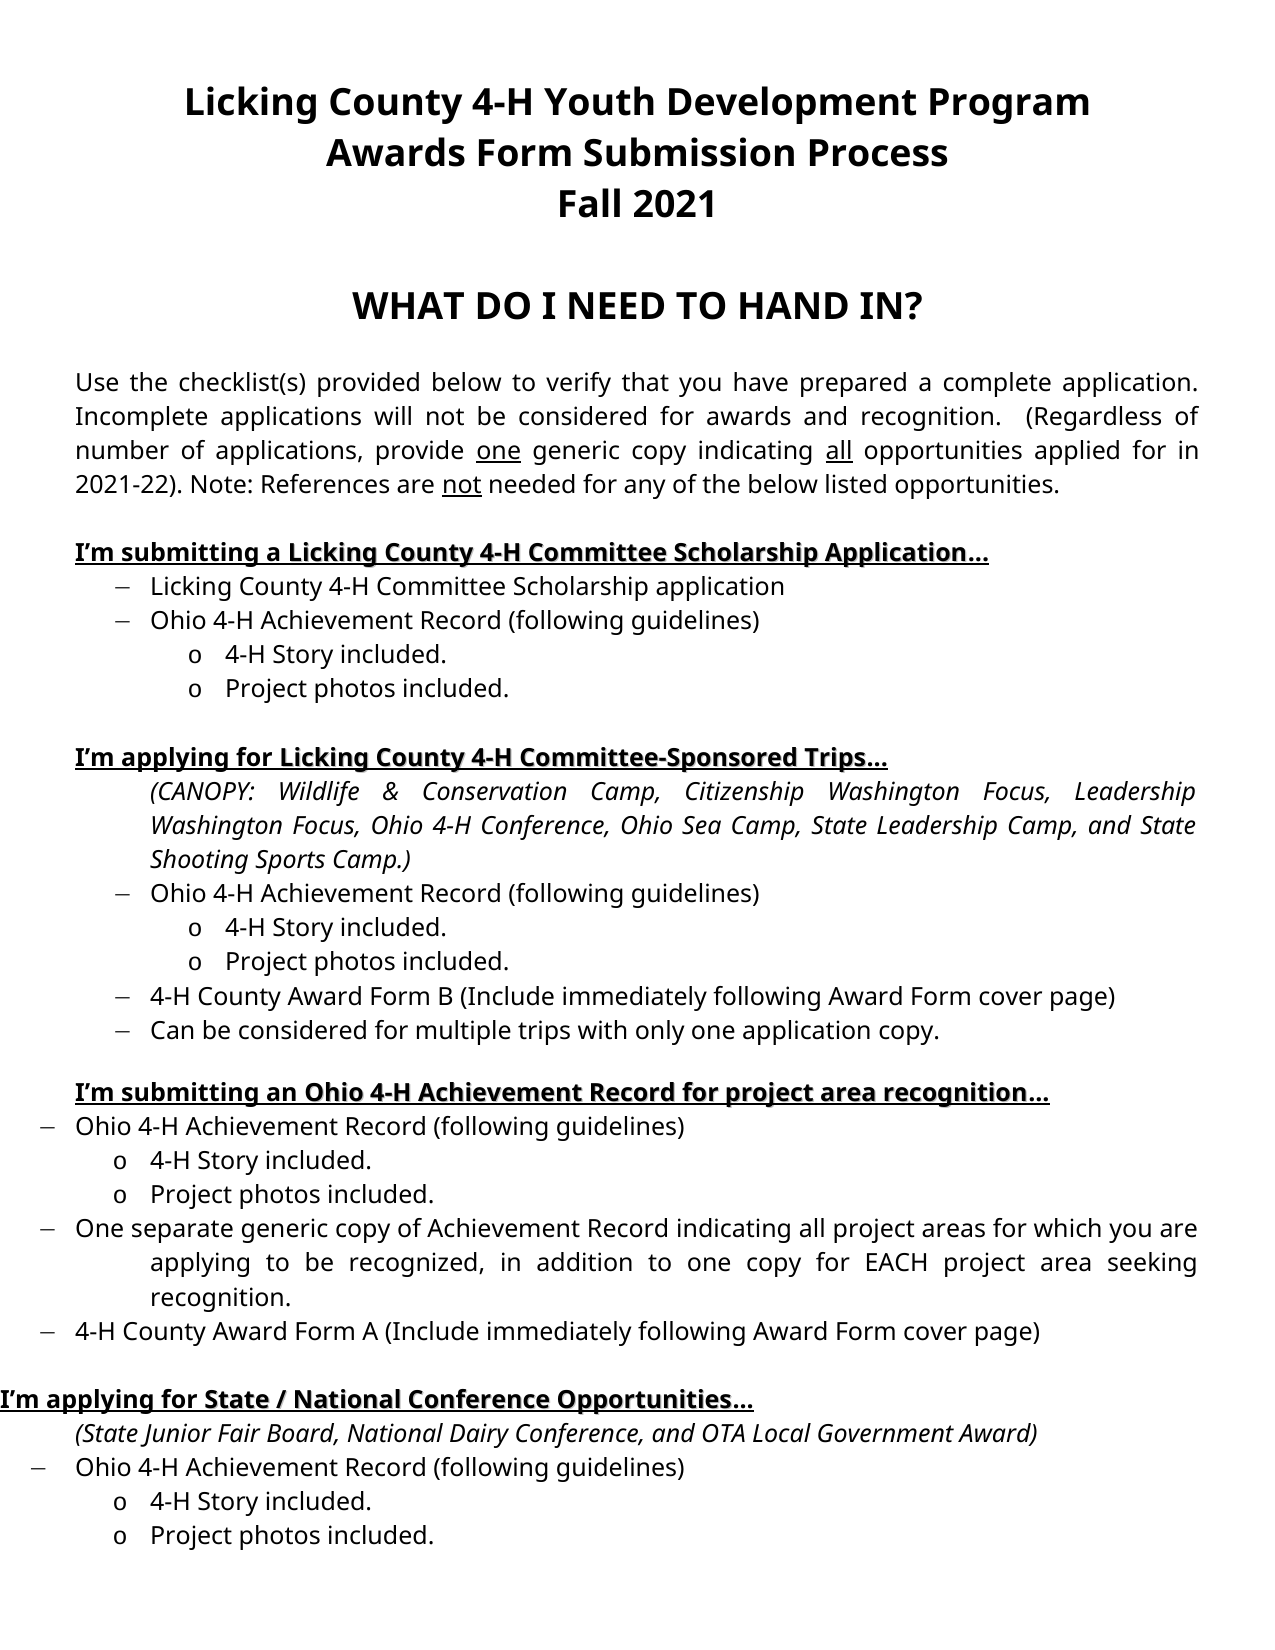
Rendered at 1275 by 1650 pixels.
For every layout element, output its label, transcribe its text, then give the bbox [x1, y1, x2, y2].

text Fall 2021 [75, 177, 1200, 228]
list Project photos included. [187, 671, 1200, 705]
list 4-H Story included. [187, 910, 1200, 944]
text I’m applying for State / National Conference Opportunities... [0, 1381, 1200, 1415]
list Can be considered for multiple trips with only one application copy. [112, 1012, 1200, 1046]
text Awards Form Submission Process [75, 126, 1200, 177]
text Licking County 4-H Youth Development Program [75, 75, 1200, 126]
text Use the checklist(s) provided below to verify that you have prepared a complete application. Incomplete applications will not be considered for awards and recognition. (Regardless of number of applications, provide one generic copy indicating all opportunities applied for in 2021-22). Note: References are not needed for any of the below listed opportunities. [75, 364, 1200, 501]
list 4-H Story included. [112, 1142, 1200, 1177]
text WHAT DO I NEED TO HAND IN? [75, 279, 1200, 330]
list 4-H County Award Form B (Include immediately following Award Form cover page) [112, 978, 1200, 1012]
list I’m applying for Licking County 4-H Committee-Sponsored Trips... [75, 739, 1200, 773]
list 4-H Story included. [187, 637, 1200, 671]
list Ohio 4-H Achievement Record (following guidelines) [28, 1449, 1125, 1483]
list 4-H County Award Form A (Include immediately following Award Form cover page) [37, 1313, 1200, 1347]
list Licking County 4-H Committee Scholarship application [112, 569, 1200, 603]
list I’m submitting an Ohio 4-H Achievement Record for project area recognition... [75, 1074, 1200, 1108]
list One separate generic copy of Achievement Record indicating all project areas for which you are applying to be recognized, in addition to one copy for EACH project area seeking recognition. [37, 1211, 1200, 1313]
list Ohio 4-H Achievement Record (following guidelines) [37, 1108, 1200, 1142]
list (CANOPY: Wildlife & Conservation Camp, Citizenship Washington Focus, Leadership Washington Focus, Ohio 4-H Conference, Ohio Sea Camp, State Leadership Camp, and State Shooting Sports Camp.) [150, 773, 1200, 876]
list Ohio 4-H Achievement Record (following guidelines) [112, 603, 1200, 637]
list Ohio 4-H Achievement Record (following guidelines) [112, 876, 1200, 910]
list Project photos included. [187, 944, 1200, 978]
text I’m submitting a Licking County 4-H Committee Scholarship Application... [75, 534, 1200, 569]
list Project photos included. [112, 1518, 1200, 1552]
text (State Junior Fair Board, National Dairy Conference, and OTA Local Government Award) [75, 1415, 1125, 1449]
list 4-H Story included. [112, 1483, 1200, 1518]
list Project photos included. [112, 1177, 1200, 1211]
